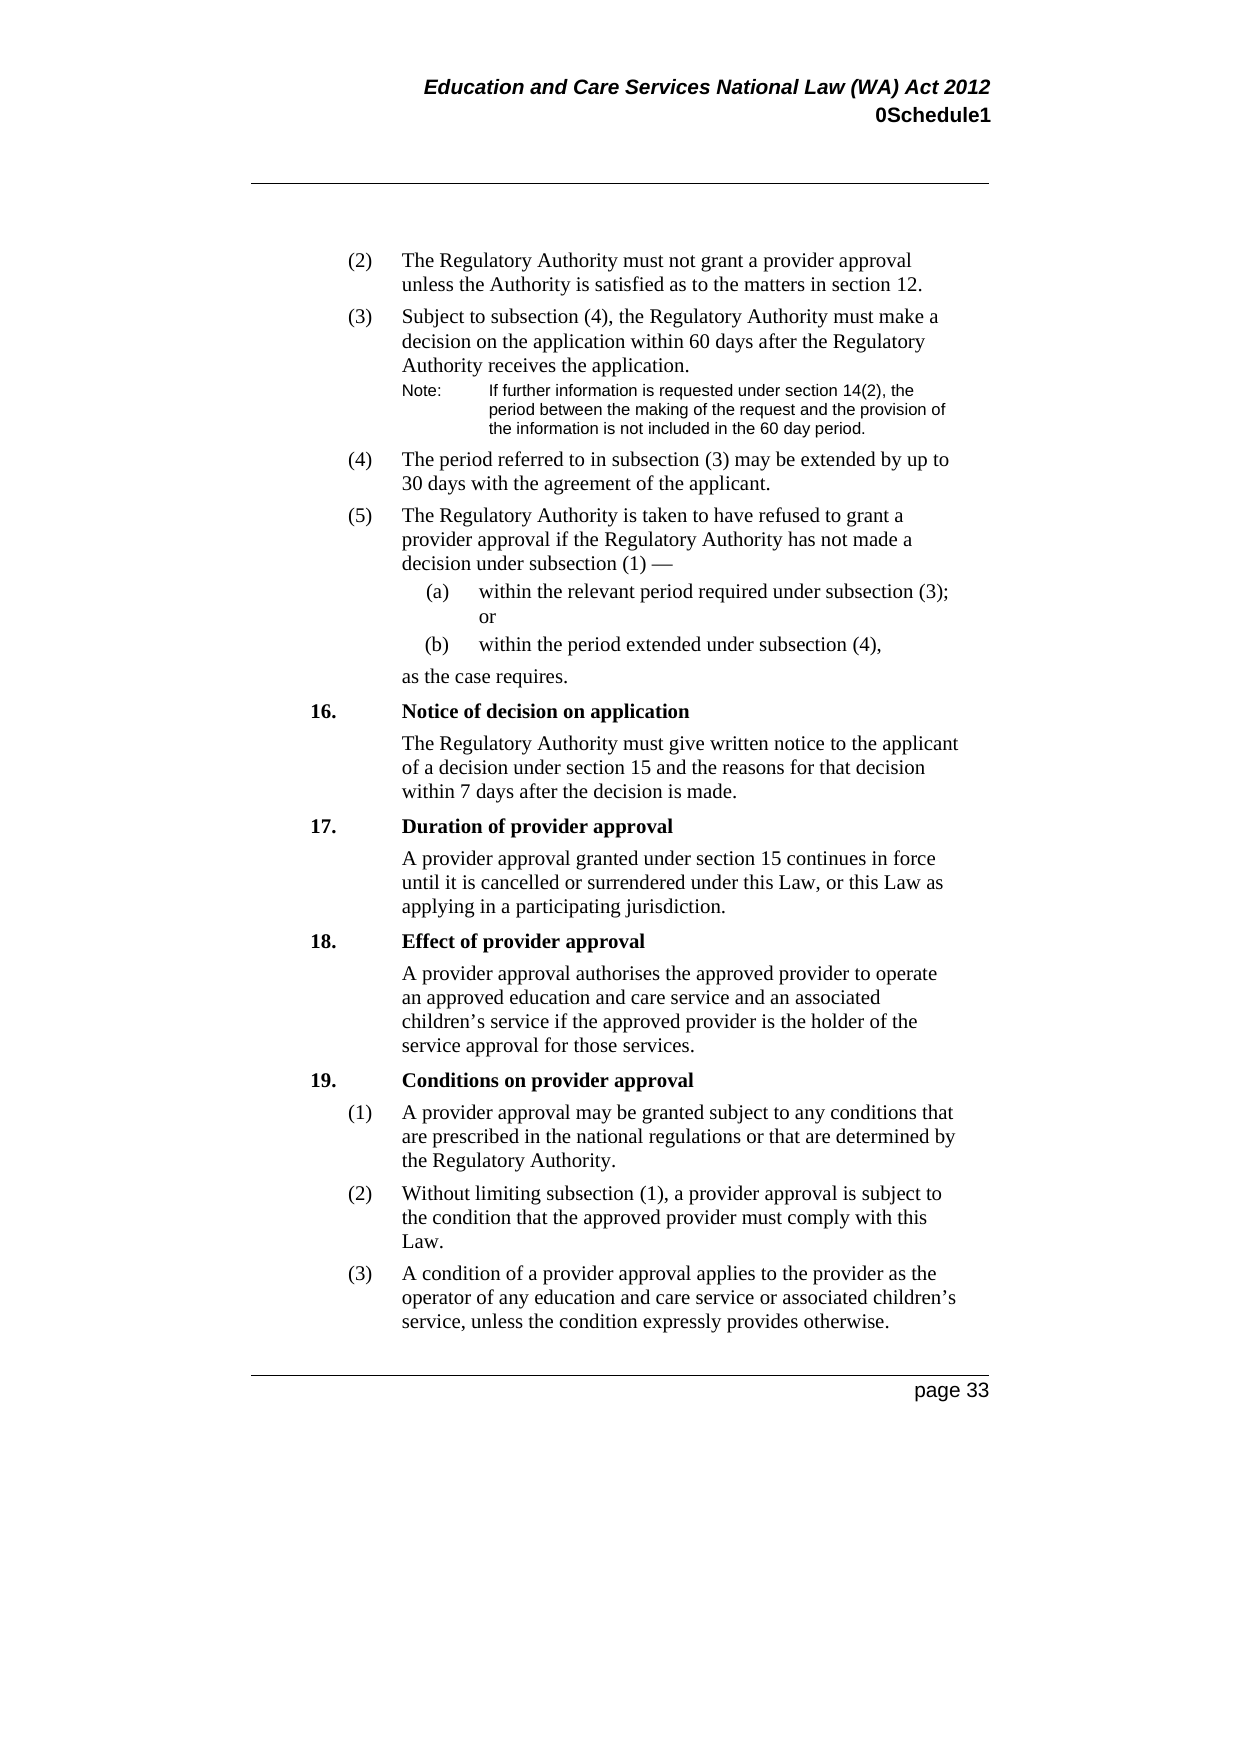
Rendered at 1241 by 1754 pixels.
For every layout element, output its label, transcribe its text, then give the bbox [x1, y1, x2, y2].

text A provider approval granted under section 15 continues in force until it is cancelled or surrendered under this Law, or this Law as applying in a participating jurisdiction. [313, 846, 959, 918]
text (4) The period referred to in subsection (3) may be extended by up to 30 days with the agreement of the applicant. [313, 447, 959, 495]
text The Regulatory Authority must give written notice to the applicant of a decision under section 15 and the reasons for that decision within 7 days after the decision is made. [313, 731, 959, 803]
text (a) within the relevant period required under subsection (3); or [390, 579, 959, 628]
subtitle 19. Conditions on provider approval [310, 1068, 959, 1092]
text (2) The Regulatory Authority must not grant a provider approval unless the Authority is satisfied as to the matters in section 12. [313, 248, 959, 296]
subtitle 17. Duration of provider approval [310, 814, 959, 838]
text (1) A provider approval may be granted subject to any conditions that are prescribed in the national regulations or that are determined by the Regulatory Authority. [313, 1100, 959, 1172]
text (5) The Regulatory Authority is taken to have refused to grant a provider approval if the Regulatory Authority has not made a decision under subsection (1) — [313, 503, 959, 575]
text (3) A condition of a provider approval applies to the provider as the operator of any education and care service or associated children’s service, unless the condition expressly provides otherwise. [313, 1261, 959, 1333]
text A provider approval authorises the approved provider to operate an approved education and care service and an associated children’s service if the approved provider is the holder of the service approval for those services. [313, 961, 959, 1057]
text (b) within the period extended under subsection (4), [390, 632, 959, 656]
text (3) Subject to subsection (4), the Regulatory Authority must make a decision on the application within 60 days after the Regulatory Authority receives the application. [313, 304, 959, 377]
text (2) Without limiting subsection (1), a provider approval is subject to the condition that the approved provider must comply with this Law. [313, 1181, 959, 1253]
text Note: If further information is requested under section 14(2), the period between the making of the request and the provision of the information is not included in the 60 day period. [310, 381, 959, 438]
subtitle 18. Effect of provider approval [310, 929, 959, 953]
text as the case requires. [313, 664, 959, 688]
subtitle 16. Notice of decision on application [310, 699, 959, 723]
